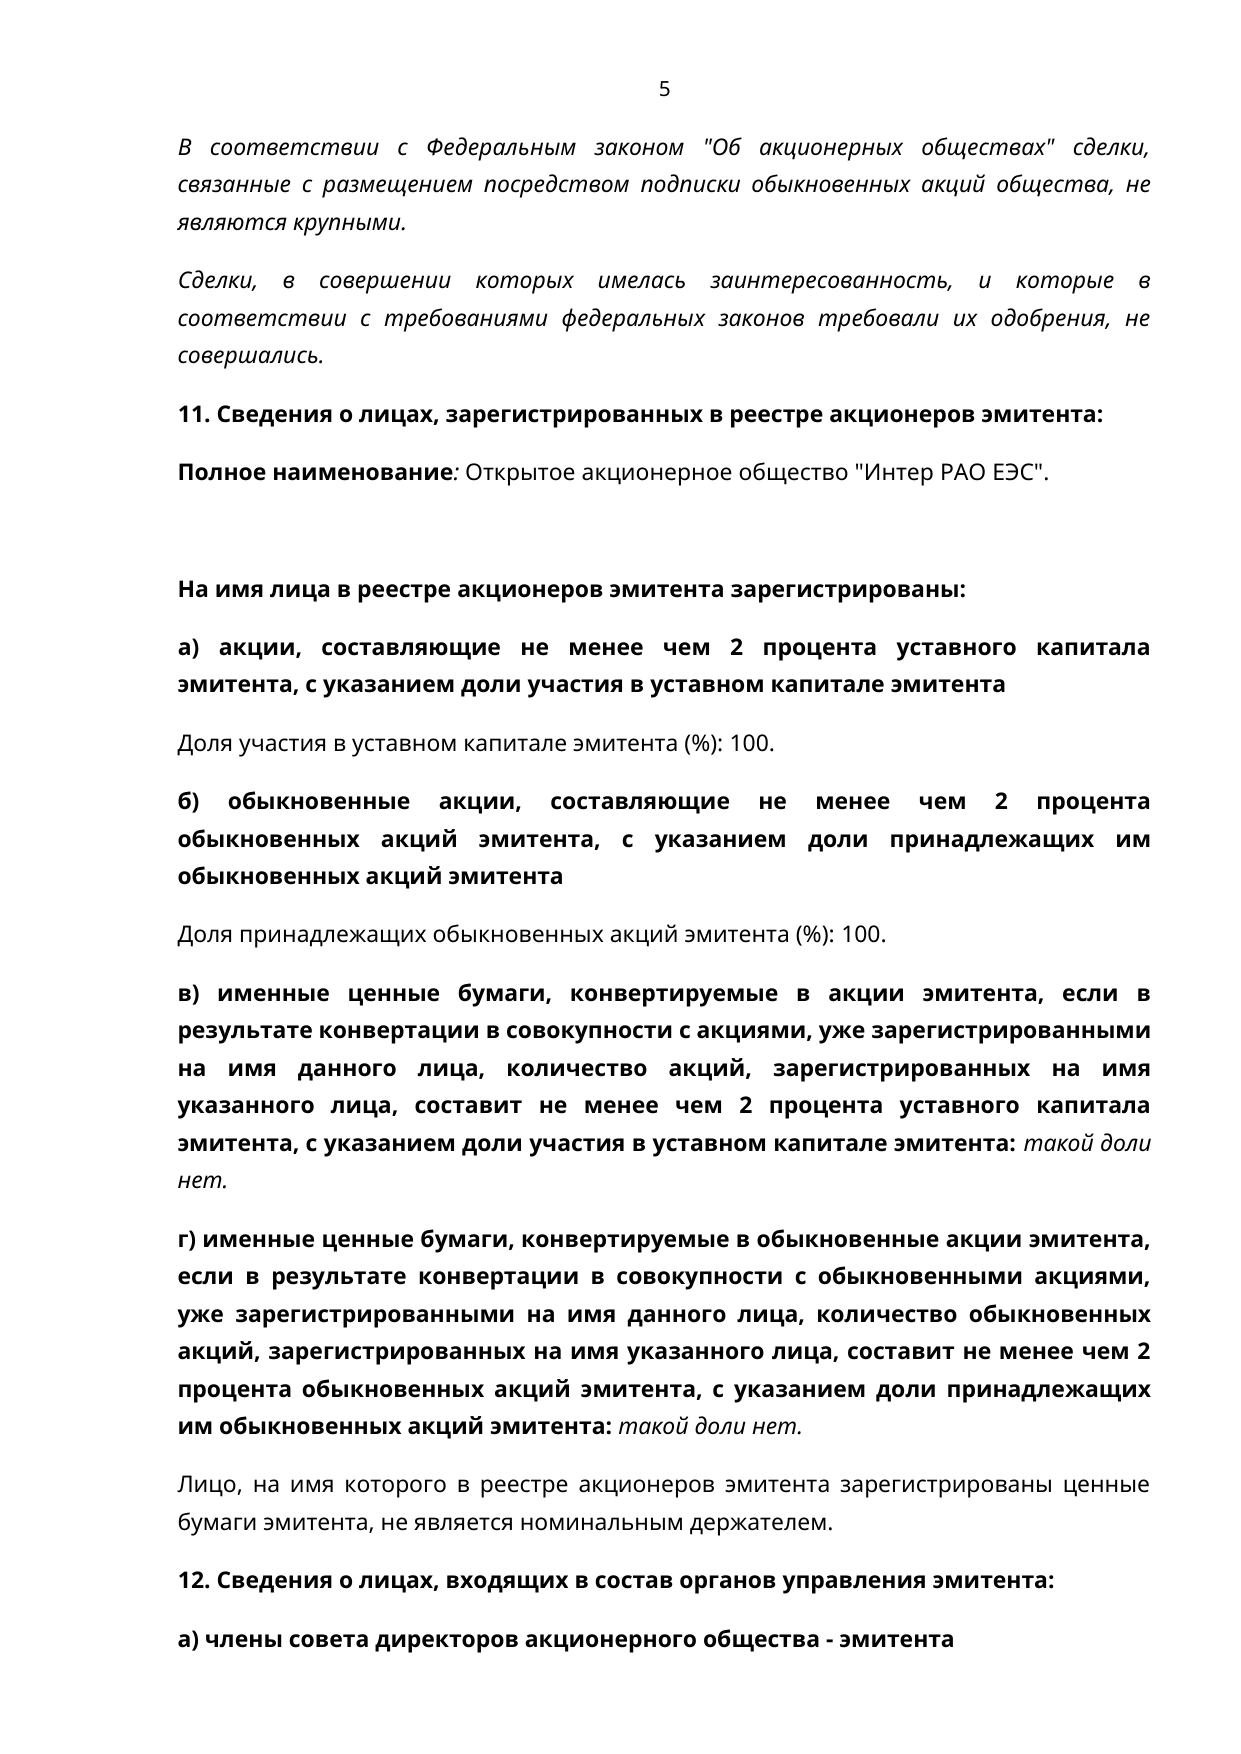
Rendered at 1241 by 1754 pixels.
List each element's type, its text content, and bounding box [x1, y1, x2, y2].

text 11. Сведения о лицах, зарегистрированных в реестре акционеров эмитента: [177, 398, 1152, 429]
text На имя лица в реестре акционеров эмитента зарегистрированы: [177, 573, 1152, 604]
text а) члены совета директоров акционерного общества - эмитента [177, 1623, 1152, 1654]
text 12. Сведения о лицах, входящих в состав органов управления эмитента: [177, 1564, 1152, 1596]
text а) акции, составляющие не менее чем 2 процента уставного капитала эмитента, с указанием доли участия в уставном капитале эмитента [177, 631, 1152, 700]
text Сделки, в совершении которых имелась заинтересованность, и которые в соответствии с требованиями федеральных законов требовали их одобрения, не совершались. [177, 264, 1152, 371]
text В соответствии с Федеральным законом "Об акционерных обществах" сделки, связанные с размещением посредством подписки обыкновенных акций общества, не являются крупными. [177, 131, 1152, 237]
text Лицо, на имя которого в реестре акционеров эмитента зарегистрированы ценные бумаги эмитента, не является номинальным держателем. [177, 1468, 1152, 1537]
text г) именные ценные бумаги, конвертируемые в обыкновенные акции эмитента, если в результате конвертации в совокупности с обыкновенными акциями, уже зарегистрированными на имя данного лица, количество обыкновенных акций, зарегистрированных на имя указанного лица, составит не менее чем 2 процента обыкновенных акций эмитента, с указанием доли принадлежащих им обыкновенных акций эмитента: такой доли нет. [177, 1223, 1152, 1441]
text Полное наименование: Открытое акционерное общество "Интер РАО ЕЭС". [177, 456, 1152, 487]
text Доля участия в уставном капитале эмитента (%): 100. [177, 727, 1152, 758]
text б) обыкновенные акции, составляющие не менее чем 2 процента обыкновенных акций эмитента, с указанием доли принадлежащих им обыкновенных акций эмитента [177, 785, 1152, 891]
text Доля принадлежащих обыкновенных акций эмитента (%): 100. [177, 918, 1152, 950]
text в) именные ценные бумаги, конвертируемые в акции эмитента, если в результате конвертации в совокупности с акциями, уже зарегистрированными на имя данного лица, количество акций, зарегистрированных на имя указанного лица, составит не менее чем 2 процента уставного капитала эмитента, с указанием доли участия в уставном капитале эмитента: такой доли нет. [177, 977, 1152, 1196]
